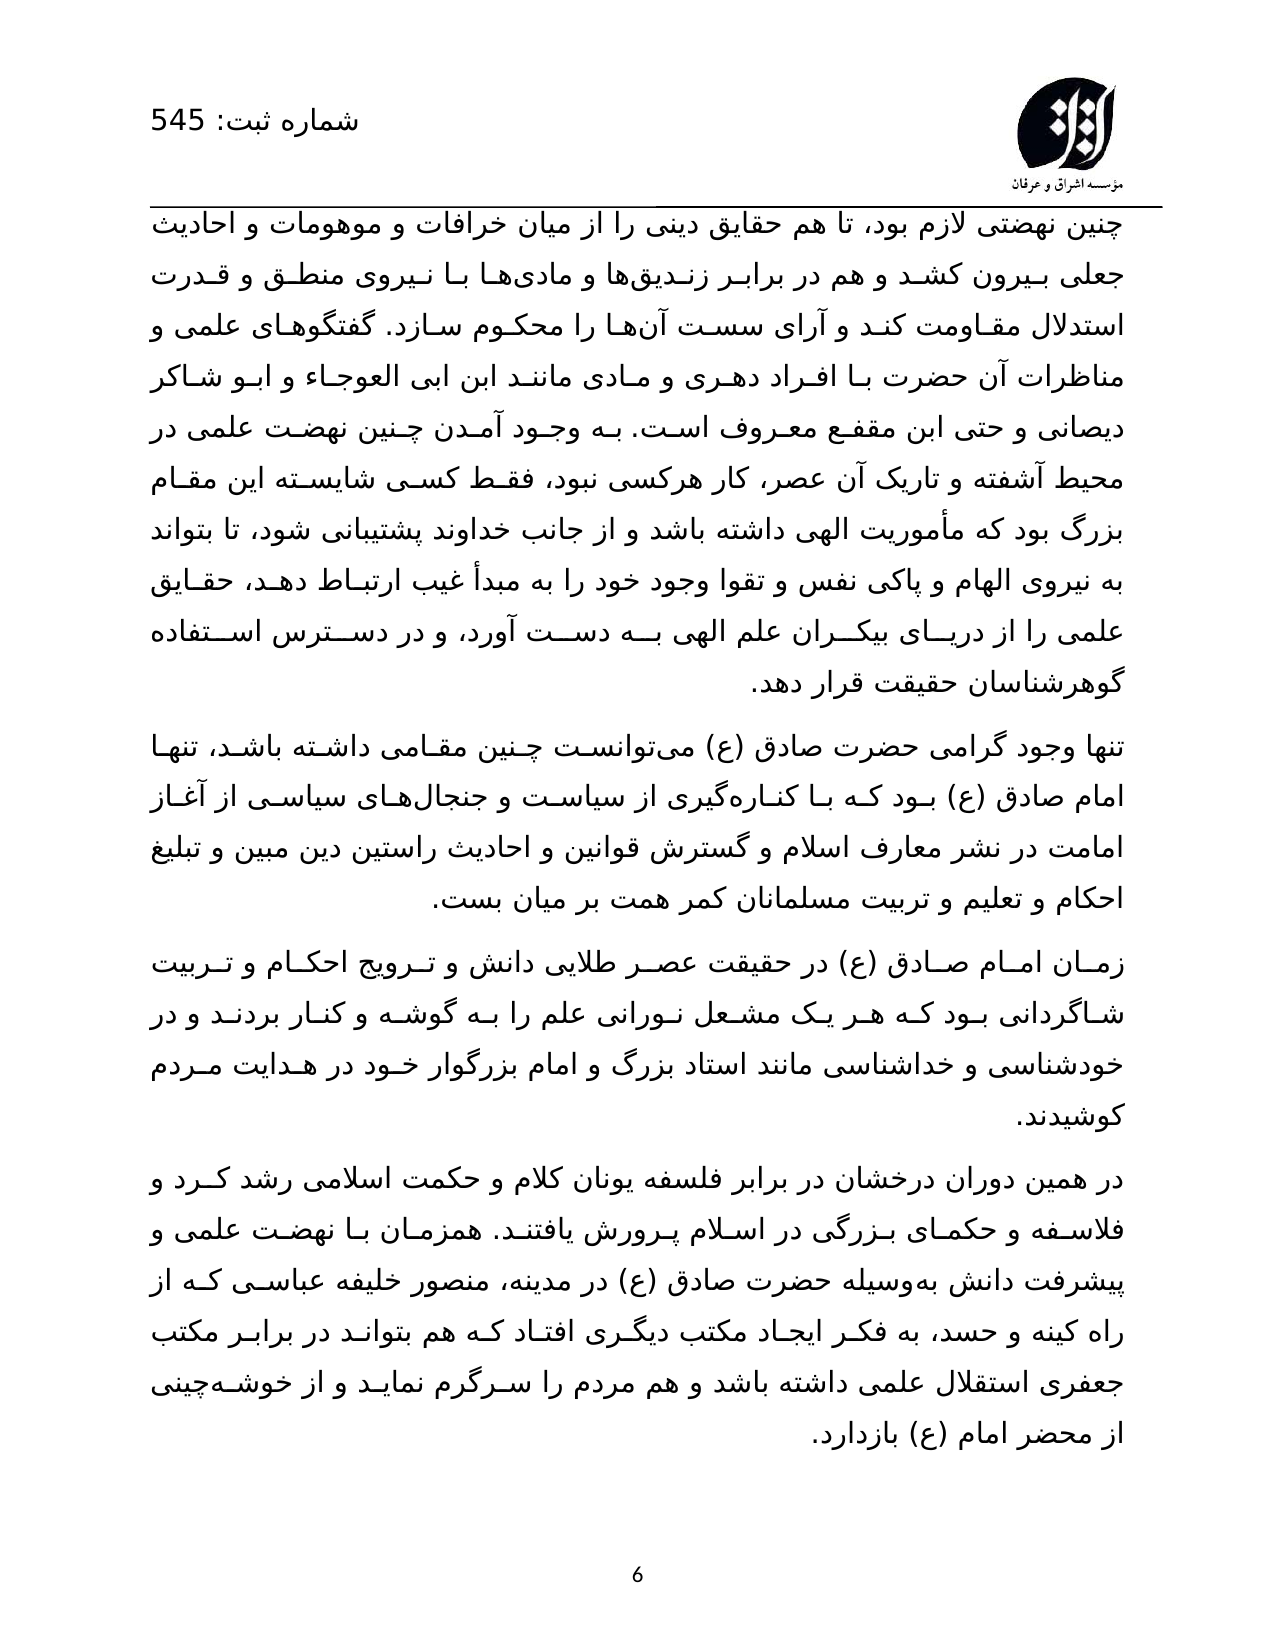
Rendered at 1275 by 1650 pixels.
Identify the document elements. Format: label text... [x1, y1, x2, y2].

text چنین نهضتی لازم بود، تا هم حقایق دینی را از میان خرافات و موهومات و احادیث جعلی بیرون کشد و هم در برابر زندیق‌ها و مادی‌ها با نیروی منطق و قدرت استدلال مقاومت کند و آرای سست آن‌ها را محکوم سازد. گفتگوهای علمی و مناظرات آن حضرت با افراد دهری و مادی مانند ابن ابی العوجاء و ابو شاکر دیصانی و حتی ابن مقفع معروف است. به وجود آمدن چنین نهضت علمی در محیط آشفته و تاریک آن عصر، کار هرکسی نبود، فقط کسی شایسته این مقام بزرگ بود که مأموریت الهی داشته باشد و از جانب خداوند پشتیبانی شود، تا بتواند به نیروی الهام و پاکی نفس و تقوا وجود خود را به مبدأ غیب ارتباط دهد، حقایق علمی را از دریای بیکران علم الهی به دست آورد، و در دسترس استفاده گوهرشناسان حقیقت قرار دهد. [150, 207, 1125, 699]
text در همین دوران درخشان در برابر فلسفه یونان کلام و حکمت اسلامی رشد کرد و فلاسفه و حکمای بزرگی در اسلام پرورش یافتند. همزمان با نهضت علمی و پیشرفت دانش به‌وسیله حضرت صادق (ع) در مدینه، منصور خلیفه عباسی که از راه کینه و حسد، به فکر ایجاد مکتب دیگری افتاد که هم بتواند در برابر مکتب جعفری استقلال علمی داشته باشد و هم مردم را سرگرم نماید و از خوشه‌چینی از محضر امام (ع) بازدارد. [150, 1161, 1125, 1450]
text تنها وجود گرامی حضرت صادق (ع) می‌توانست چنین مقامی داشته باشد، تنها امام صادق (ع) بود که با کناره‌گیری از سیاست و جنجال‌های سیاسی از آغاز امامت در نشر معارف اسلام و گسترش قوانین و احادیث راستین دین مبین و تبلیغ احکام و تعلیم و تربیت مسلمانان کمر همت بر میان بست. [150, 729, 1125, 916]
picture [1008, 76, 1124, 194]
text زمان امام صادق (ع) در حقیقت عصر طلایی دانش و ترویج احکام و تربیت شاگردانی بود که هر یک مشعل نورانی علم را به گوشه و کنار بردند و در خودشناسی و خداشناسی مانند استاد بزرگ و امام بزرگوار خود در هدایت مردم کوشیدند. [150, 945, 1125, 1132]
